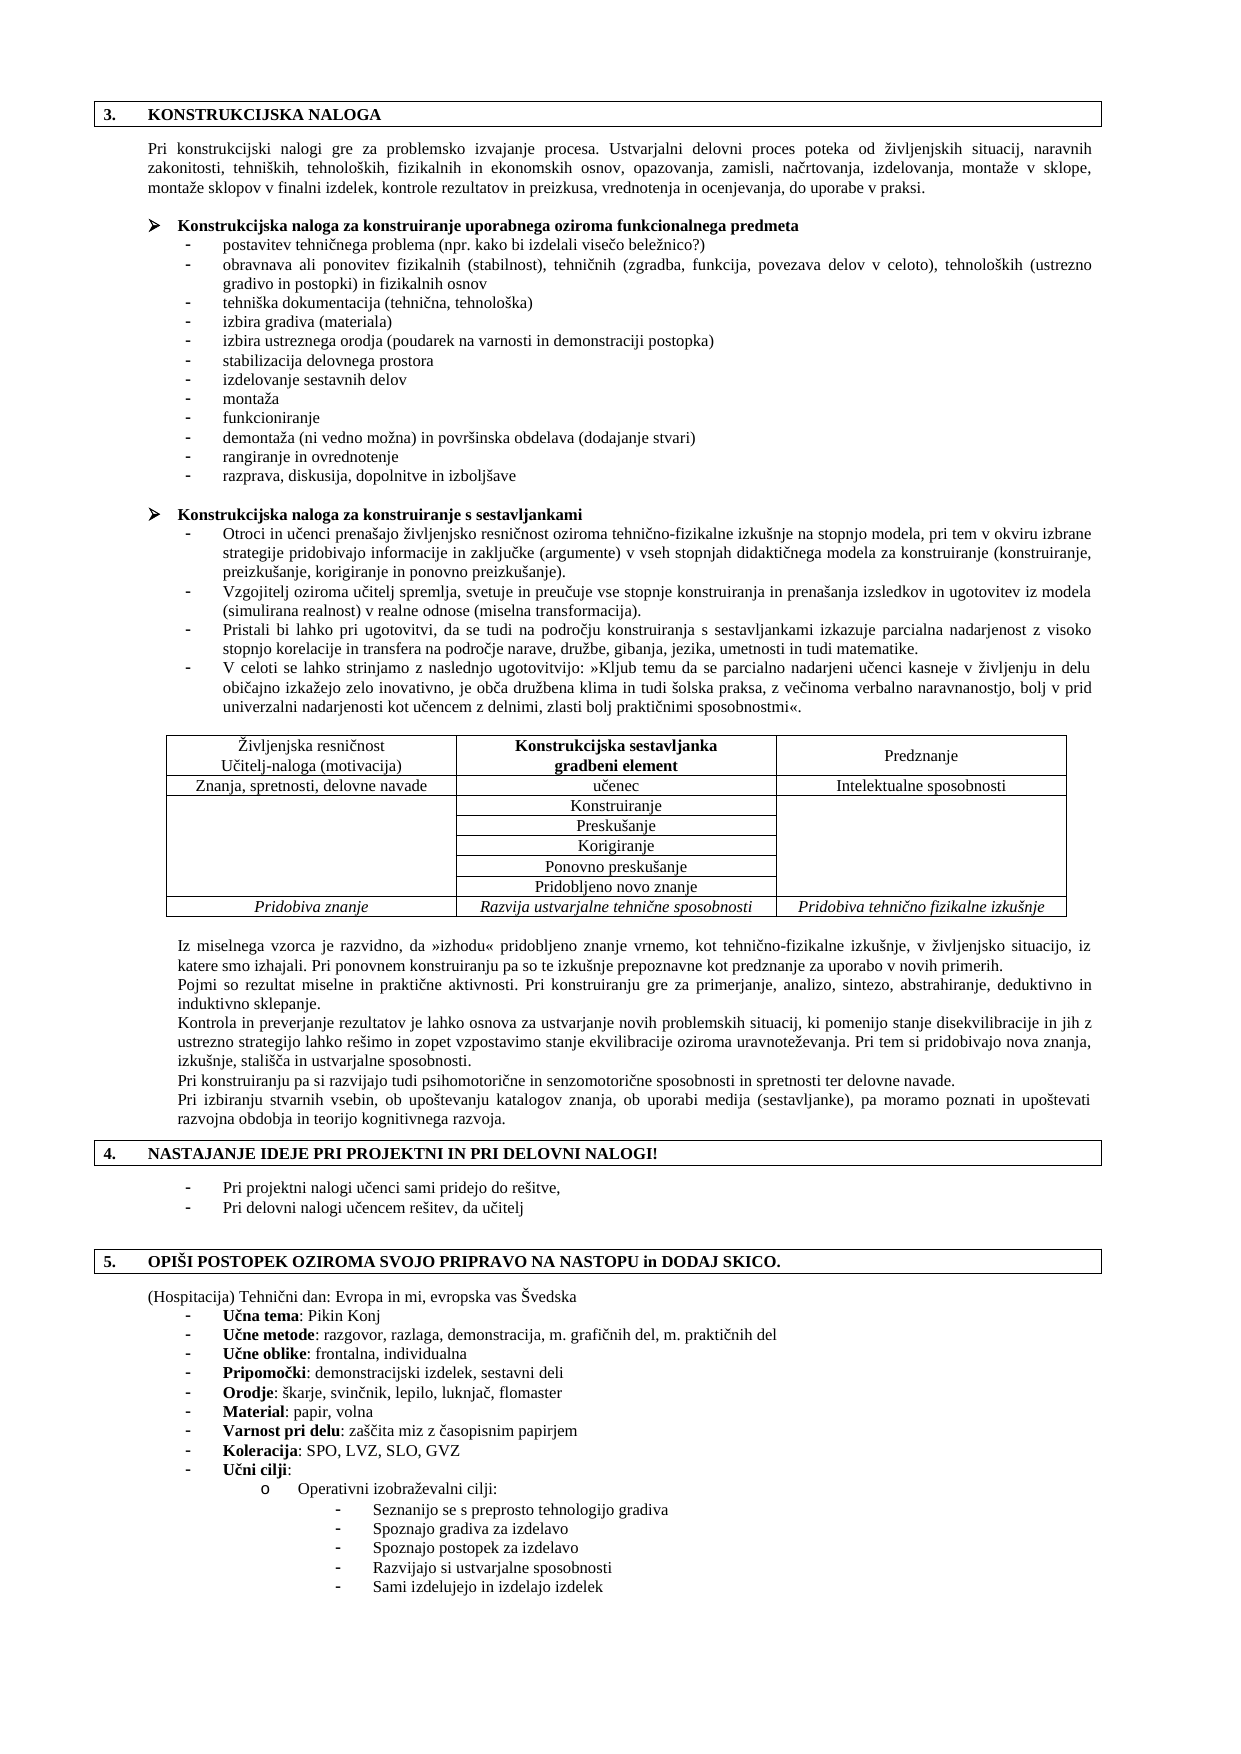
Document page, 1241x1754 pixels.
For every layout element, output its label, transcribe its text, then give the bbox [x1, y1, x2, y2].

text Pri konstruiranju pa si razvijajo tudi psihomotorične in senzomotorične sposobnosti in spretnosti ter delovne navade. [177, 1070, 1093, 1089]
list tehniška dokumentacija (tehnična, tehnološka) [185, 293, 1093, 312]
table_cell Pridobljeno novo znanje [457, 877, 776, 896]
table_cell Pridobiva znanje [167, 897, 456, 916]
list izbira gradiva (materiala) [185, 312, 1093, 331]
list rangiranje in ovrednotenje [185, 447, 1093, 466]
list Razvijajo si ustvarjalne sposobnosti [335, 1557, 1093, 1577]
list izbira ustreznega orodja (poudarek na varnosti in demonstraciji postopka) [185, 331, 1093, 351]
text Iz miselnega vzorca je razvidno, da »izhodu« pridobljeno znanje vrnemo, kot tehnično-fizikalne izkušnje, v življenjsko situacijo, iz katere smo izhajali. Pri ponovnem konstruiranju pa so te izkušnje prepoznavne kot predznanje za uporabo v novih primerih. [177, 936, 1093, 974]
list Vzgojitelj oziroma učitelj spremlja, svetuje in preučuje vse stopnje konstruiranja in prenašanja izsledkov in ugotovitev iz modela (simulirana realnost) v realne odnose (miselna transformacija). [185, 581, 1093, 620]
list Operativni izobraževalni cilji: [260, 1479, 1093, 1499]
table_cell Preskušanje [457, 816, 776, 835]
text Kontrola in preverjanje rezultatov je lahko osnova za ustvarjanje novih problemskih situacij, ki pomenijo stanje disekvilibracije in jih z ustrezno strategijo lahko rešimo in zopet vzpostavimo stanje ekvilibracije oziroma uravnoteževanja. Pri tem si pridobivajo nova znanja, izkušnje, stališča in ustvarjalne sposobnosti. [177, 1013, 1093, 1070]
list V celoti se lahko strinjamo z naslednjo ugotovitvijo: »Kljub temu da se parcialno nadarjeni učenci kasneje v življenju in delu običajno izkažejo zelo inovativno, je obča družbena klima in tudi šolska praksa, z večinoma verbalno naravnanostjo, bolj v prid univerzalni nadarjenosti kot učencem z delnimi, zlasti bolj praktičnimi sposobnostmi«. [185, 658, 1093, 716]
table_cell učenec [457, 776, 776, 795]
list Pristali bi lahko pri ugotovitvi, da se tudi na področju konstruiranja s sestavljankami izkazuje parcialna nadarjenost z visoko stopnjo korelacije in transfera na področje narave, družbe, gibanja, jezika, umetnosti in tudi matematike. [185, 620, 1093, 658]
list stabilizacija delovnega prostora [185, 351, 1093, 370]
list Spoznajo postopek za izdelavo [335, 1538, 1093, 1557]
list montaža [185, 389, 1093, 408]
list NASTAJANJE IDEJE PRI PROJEKTNI IN PRI DELOVNI NALOGI! [95, 1141, 1101, 1165]
list funkcioniranje [185, 408, 1093, 428]
list postavitev tehničnega problema (npr. kako bi izdelali visečo beležnico?) [185, 235, 1093, 254]
list demontaža (ni vedno možna) in površinska obdelava (dodajanje stvari) [185, 428, 1093, 447]
table_cell Korigiranje [457, 836, 776, 855]
list Učne metode: razgovor, razlaga, demonstracija, m. grafičnih del, m. praktičnih del [185, 1325, 1093, 1344]
list OPIŠI POSTOPEK OZIROMA SVOJO PRIPRAVO NA NASTOPU in DODAJ SKICO. [95, 1250, 1101, 1273]
table_header Predznanje [777, 736, 1066, 774]
list izdelovanje sestavnih delov [185, 370, 1093, 389]
list Pri delovni nalogi učencem rešitev, da učitelj [185, 1197, 1093, 1217]
list Otroci in učenci prenašajo življenjsko resničnost oziroma tehnično-fizikalne izkušnje na stopnjo modela, pri tem v okviru izbrane strategije pridobivajo informacije in zaključke (argumente) v vseh stopnjah didaktičnega modela za konstruiranje (konstruiranje, preizkušanje, korigiranje in ponovno preizkušanje). [185, 524, 1093, 581]
list Sami izdelujejo in izdelajo izdelek [335, 1577, 1093, 1596]
list Pri projektni nalogi učenci sami pridejo do rešitve, [185, 1178, 1093, 1197]
list razprava, diskusija, dopolnitve in izboljšave [185, 466, 1093, 485]
list (Hospitacija) Tehnični dan: Evropa in mi, evropska vas Švedska [148, 1286, 1093, 1306]
list Material: papir, volna [185, 1402, 1093, 1421]
table_cell Znanja, spretnosti, delovne navade [167, 776, 456, 795]
list Varnost pri delu: zaščita miz z časopisnim papirjem [185, 1421, 1093, 1440]
table_cell Pridobiva tehnično fizikalne izkušnje [777, 897, 1066, 916]
list Konstrukcijska naloga za konstruiranje s sestavljankami [148, 504, 1093, 524]
list Spoznajo gradiva za izdelavo [335, 1519, 1093, 1538]
list Pri konstrukcijski nalogi gre za problemsko izvajanje procesa. Ustvarjalni delovni proces poteka od življenjskih situacij, naravnih zakonitosti, tehniških, tehnoloških, fizikalnih in ekonomskih osnov, opazovanja, zamisli, načrtovanja, izdelovanja, montaže v sklope, montaže sklopov v finalni izdelek, kontrole rezultatov in preizkusa, vrednotenja in ocenjevanja, do uporabe v praksi. [148, 139, 1093, 197]
list Učne oblike: frontalna, individualna [185, 1344, 1093, 1363]
table_header Konstrukcijska sestavljanka gradbeni element [457, 736, 776, 774]
list Orodje: škarje, svinčnik, lepilo, luknjač, flomaster [185, 1383, 1093, 1402]
list Učna tema: Pikin Konj [185, 1306, 1093, 1325]
list Učni cilji: [185, 1460, 1093, 1479]
list Koleracija: SPO, LVZ, SLO, GVZ [185, 1440, 1093, 1460]
table_cell [167, 796, 456, 896]
text Pri izbiranju stvarnih vsebin, ob upoštevanju katalogov znanja, ob uporabi medija (sestavljanke), pa moramo poznati in upoštevati razvojna obdobja in teorijo kognitivnega razvoja. [177, 1089, 1093, 1128]
list Pripomočki: demonstracijski izdelek, sestavni deli [185, 1363, 1093, 1383]
list KONSTRUKCIJSKA NALOGA [95, 102, 1101, 126]
table_cell Ponovno preskušanje [457, 856, 776, 876]
list Seznanijo se s preprosto tehnologijo gradiva [335, 1499, 1093, 1519]
table_header Življenjska resničnost Učitelj-naloga (motivacija) [167, 736, 456, 774]
list Konstrukcijska naloga za konstruiranje uporabnega oziroma funkcionalnega predmeta [148, 216, 1093, 235]
table_cell Intelektualne sposobnosti [777, 776, 1066, 795]
table_cell Razvija ustvarjalne tehnične sposobnosti [457, 897, 776, 916]
table_cell Konstruiranje [457, 796, 776, 815]
list obravnava ali ponovitev fizikalnih (stabilnost), tehničnih (zgradba, funkcija, povezava delov v celoto), tehnoloških (ustrezno gradivo in postopki) in fizikalnih osnov [185, 254, 1093, 293]
table_cell [777, 796, 1066, 896]
text Pojmi so rezultat miselne in praktične aktivnosti. Pri konstruiranju gre za primerjanje, analizo, sintezo, abstrahiranje, deduktivno in induktivno sklepanje. [177, 974, 1093, 1013]
